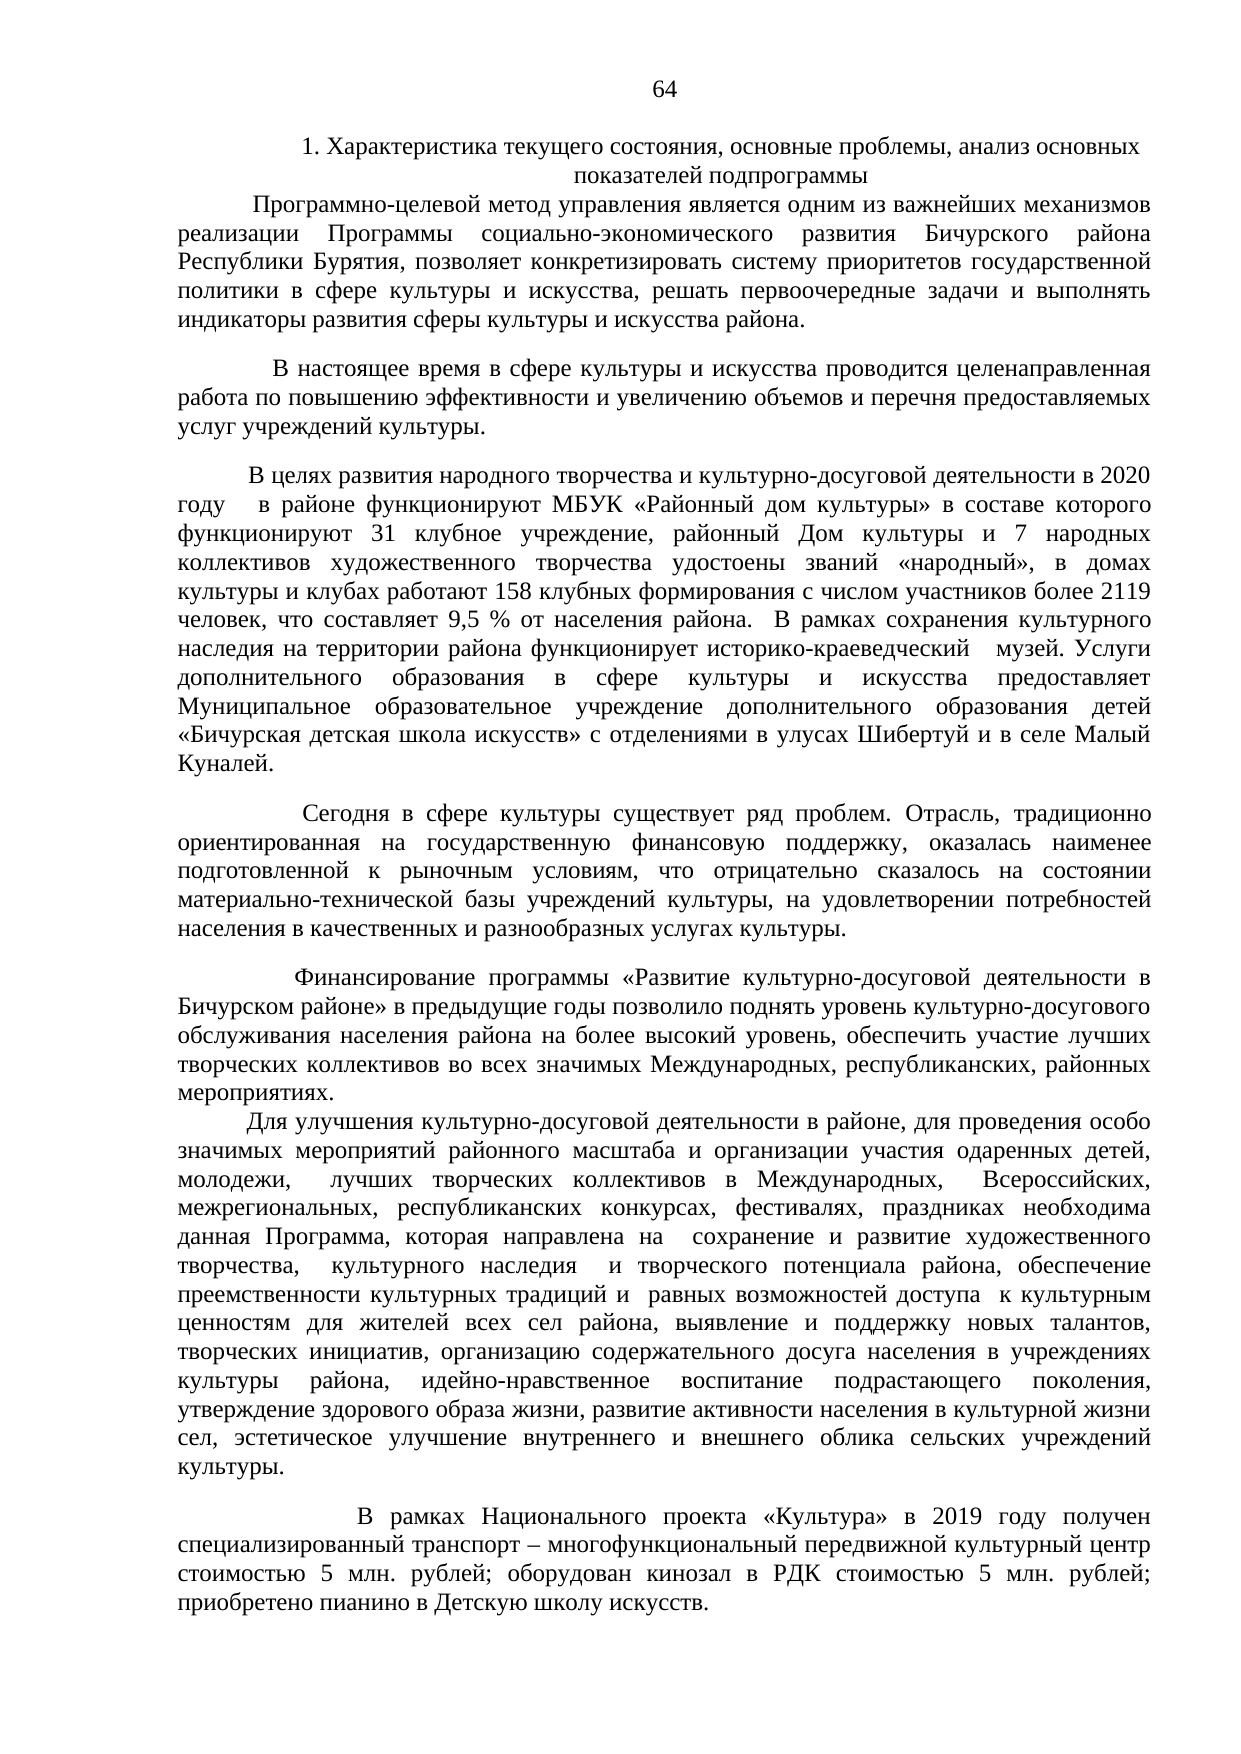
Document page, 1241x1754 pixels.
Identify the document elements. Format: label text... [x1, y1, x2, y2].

text Программно-целевой метод управления является одним из важнейших механизмов реализации Программы социально-экономического развития Бичурского района Республики Бурятия, позволяет конкретизировать систему приоритетов государственной политики в сфере культуры и искусства, решать первоочередные задачи и выполнять индикаторы развития сферы культуры и искусства района. [177, 189, 1152, 333]
text В настоящее время в сфере культуры и искусства проводится целенаправленная работа по повышению эффективности и увеличению объемов и перечня предоставляемых услуг учреждений культуры. [177, 353, 1152, 440]
text Финансирование программы «Развитие культурно-досуговой деятельности в Бичурском районе» в предыдущие годы позволило поднять уровень культурно-досугового обслуживания населения района на более высокий уровень, обеспечить участие лучших творческих коллективов во всех значимых Международных, республиканских, районных мероприятиях. [177, 962, 1152, 1106]
text Для улучшения культурно-досуговой деятельности в районе, для проведения особо значимых мероприятий районного масштаба и организации участия одаренных детей, молодежи, лучших творческих коллективов в Международных, Всероссийских, межрегиональных, республиканских конкурсах, фестивалях, праздниках необходима данная Программа, которая направлена на сохранение и развитие художественного творчества, культурного наследия и творческого потенциала района, обеспечение преемственности культурных традиций и равных возможностей доступа к культурным ценностям для жителей всех сел района, выявление и поддержку новых талантов, творческих инициатив, организацию содержательного досуга населения в учреждениях культуры района, идейно-нравственное воспитание подрастающего поколения, утверждение здорового образа жизни, развитие активности населения в культурной жизни сел, эстетическое улучшение внутреннего и внешнего облика сельских учреждений культуры. [177, 1106, 1152, 1480]
text В рамках Национального проекта «Культура» в 2019 году получен специализированный транспорт – многофункциональный передвижной культурный центр стоимостью 5 млн. рублей; оборудован кинозал в РДК стоимостью 5 млн. рублей; приобретено пианино в Детскую школу искусств. [177, 1501, 1152, 1616]
text 1. Характеристика текущего состояния, основные проблемы, анализ основных показателей подпрограммы [290, 131, 1152, 189]
text В целях развития народного творчества и культурно-досуговой деятельности в 2020 году в районе функционируют МБУК «Районный дом культуры» в составе которого функционируют 31 клубное учреждение, районный Дом культуры и 7 народных коллективов художественного творчества удостоены званий «народный», в домах культуры и клубах работают 158 клубных формирования с числом участников более 2119 человек, что составляет 9,5 % от населения района. В рамках сохранения культурного наследия на территории района функционирует историко-краеведческий музей. Услуги дополнительного образования в сфере культуры и искусства предоставляет Муниципальное образовательное учреждение дополнительного образования детей «Бичурская детская школа искусств» с отделениями в улусах Шибертуй и в селе Малый Куналей. [177, 461, 1152, 777]
text Сегодня в сфере культуры существует ряд проблем. Отрасль, традиционно ориентированная на государственную финансовую поддержку, оказалась наименее подготовленной к рыночным условиям, что отрицательно сказалось на состоянии материально-технической базы учреждений культуры, на удовлетворении потребностей населения в качественных и разнообразных услугах культуры. [177, 798, 1152, 942]
